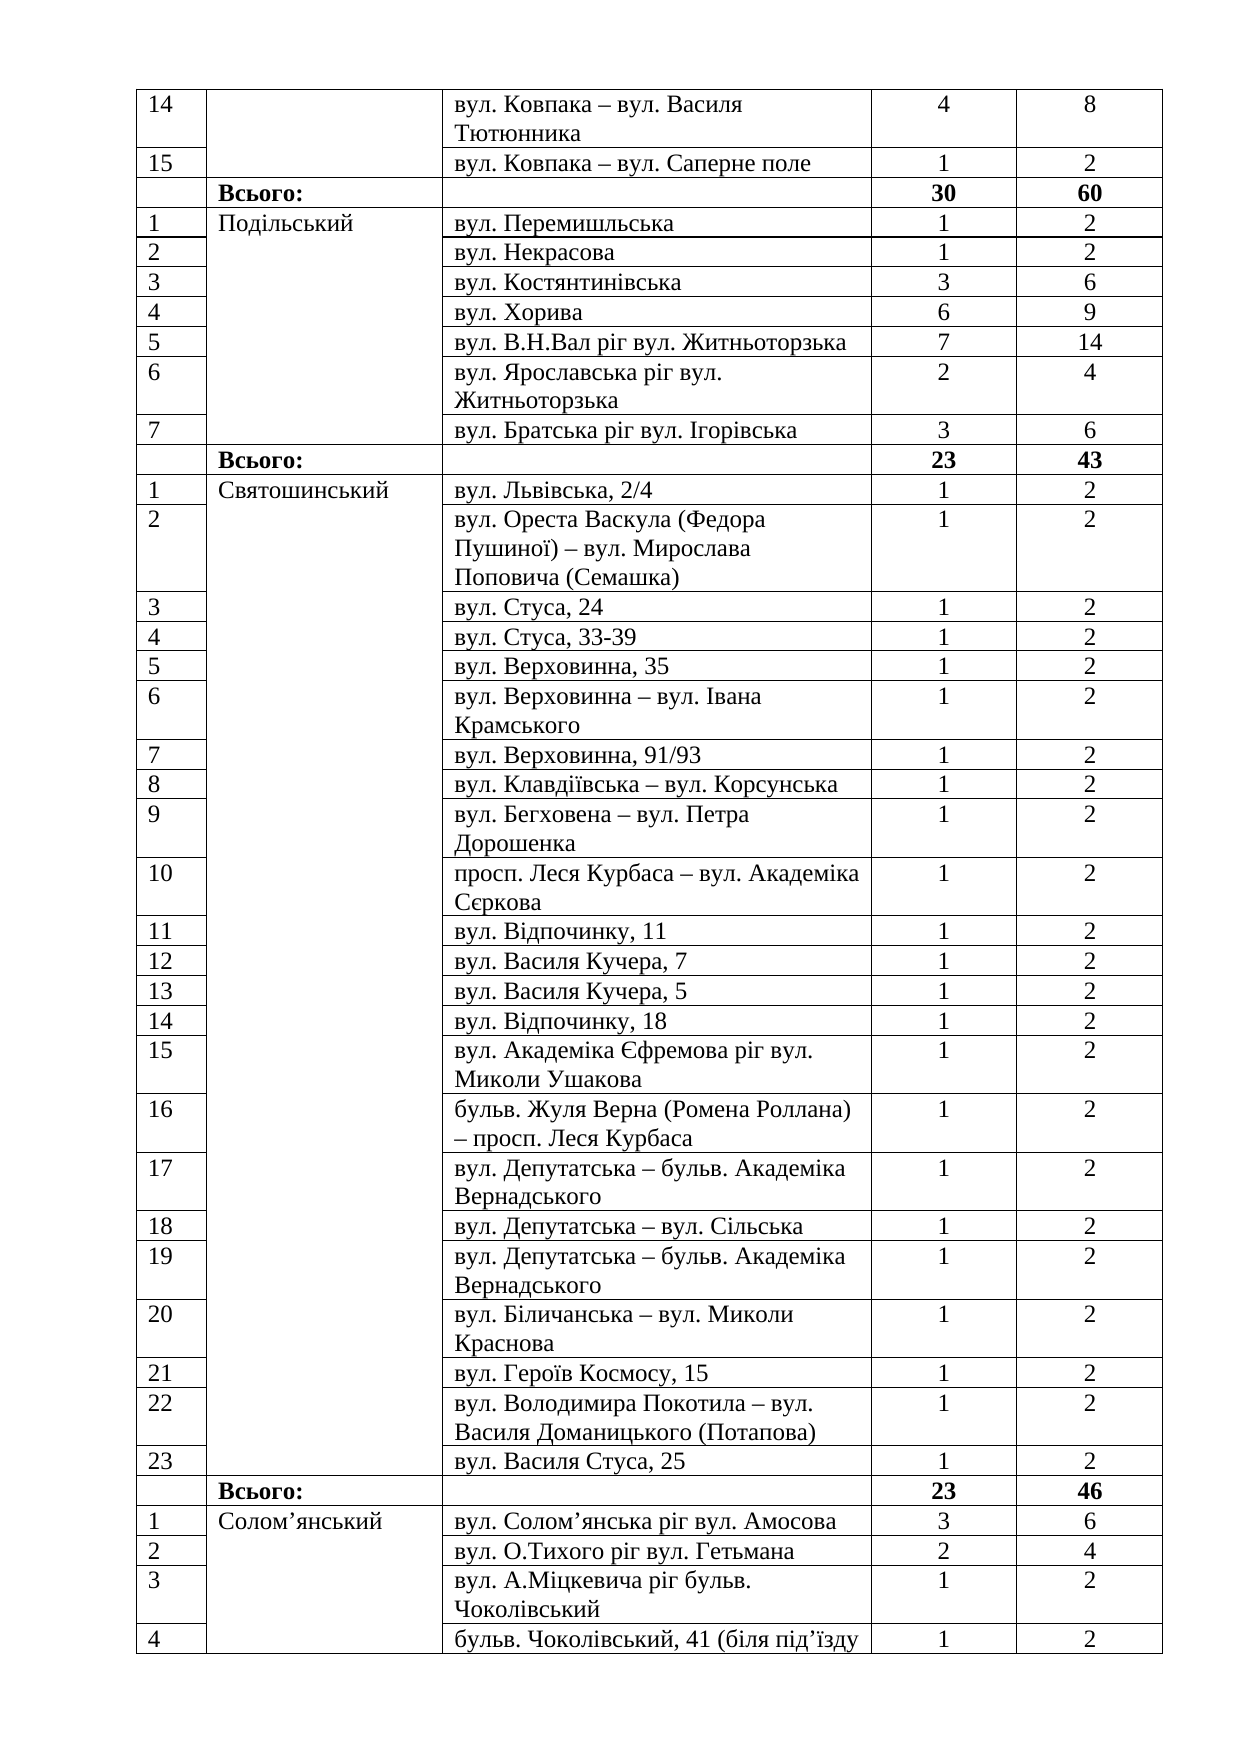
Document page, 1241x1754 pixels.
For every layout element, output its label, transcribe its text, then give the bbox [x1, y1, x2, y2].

table_cell 2 [1017, 1094, 1162, 1152]
table_cell 21 [137, 1358, 206, 1387]
table_cell 13 [137, 976, 206, 1005]
table_cell 9 [137, 799, 206, 857]
table_cell 2 [1017, 770, 1162, 798]
table_cell вул. Костянтинівська [443, 267, 871, 296]
table_cell 1 [872, 740, 1016, 768]
table_cell 6 [1017, 415, 1162, 444]
table_cell 2 [1017, 238, 1162, 266]
table_cell [137, 1476, 206, 1505]
table_cell 23 [137, 1446, 206, 1475]
table_cell 5 [137, 327, 206, 356]
table_cell вул. Василя Кучера, 7 [443, 946, 871, 975]
table_cell 43 [1017, 445, 1162, 474]
table_cell 23 [872, 445, 1016, 474]
table_cell 9 [1017, 297, 1162, 326]
table_cell 1 [872, 1388, 1016, 1445]
table_cell Подільський [207, 208, 442, 444]
table_cell 12 [137, 946, 206, 975]
table_cell 22 [137, 1388, 206, 1445]
table_cell 2 [1017, 1211, 1162, 1240]
table_cell 1 [872, 1036, 1016, 1093]
table_cell вул. Ковпака – вул. Саперне поле [443, 148, 871, 177]
table_cell 60 [1017, 178, 1162, 207]
table_cell 2 [1017, 622, 1162, 650]
table_cell 30 [872, 178, 1016, 207]
table_cell 2 [1017, 475, 1162, 503]
table_cell 1 [137, 208, 206, 236]
table_cell 2 [1017, 1241, 1162, 1298]
table_cell 1 [872, 916, 1016, 945]
table_cell вул. В.Н.Вал ріг вул. Житньоторзька [443, 327, 871, 356]
table_cell 6 [137, 681, 206, 739]
table_cell 4 [1017, 1536, 1162, 1564]
table_cell 2 [1017, 740, 1162, 768]
table_cell 2 [137, 505, 206, 591]
table_cell 2 [1017, 1624, 1162, 1653]
table_cell 1 [872, 681, 1016, 739]
table_cell вул. Відпочинку, 18 [443, 1006, 871, 1034]
table_cell 2 [1017, 799, 1162, 857]
table_cell вул. Львівська, 2/4 [443, 475, 871, 503]
table_cell 4 [137, 622, 206, 650]
table_cell 1 [137, 475, 206, 503]
table_cell 2 [1017, 681, 1162, 739]
table_cell [443, 178, 871, 207]
table_cell 1 [872, 1241, 1016, 1298]
table_cell 1 [872, 1006, 1016, 1034]
table_cell Солом’янський [207, 1506, 442, 1653]
table_cell 2 [1017, 1153, 1162, 1210]
table_cell 1 [872, 592, 1016, 621]
table_cell вул. Відпочинку, 11 [443, 916, 871, 945]
table_cell 1 [872, 1566, 1016, 1623]
table_cell 7 [137, 740, 206, 768]
table_cell 1 [872, 148, 1016, 177]
table_cell вул. Біличанська – вул. Миколи Краснова [443, 1300, 871, 1357]
table_cell вул. Братська ріг вул. Ігорівська [443, 415, 871, 444]
table_cell 7 [872, 327, 1016, 356]
table_cell 1 [872, 1094, 1016, 1152]
table_cell 2 [1017, 976, 1162, 1005]
table_cell 2 [1017, 1388, 1162, 1445]
table_cell 1 [872, 475, 1016, 503]
table_cell вул. Василя Кучера, 5 [443, 976, 871, 1005]
table_cell 2 [137, 1536, 206, 1564]
table_cell 18 [137, 1211, 206, 1240]
table_cell 2 [1017, 148, 1162, 177]
table_cell 2 [1017, 1358, 1162, 1387]
table_cell вул. Стуса, 24 [443, 592, 871, 621]
table_cell 2 [1017, 592, 1162, 621]
table_cell вул. Верховинна, 91/93 [443, 740, 871, 768]
table_cell [443, 445, 871, 474]
table_cell бульв. Жуля Верна (Ромена Роллана) – просп. Леся Курбаса [443, 1094, 871, 1152]
table_cell 2 [1017, 858, 1162, 915]
table_cell 23 [872, 1476, 1016, 1505]
table_cell 6 [137, 357, 206, 414]
table_cell вул. Василя Стуса, 25 [443, 1446, 871, 1475]
table_cell вул. Верховинна – вул. Івана Крамського [443, 681, 871, 739]
table_cell 8 [1017, 90, 1162, 147]
table_cell вул. Ковпака – вул. Василя Тютюнника [443, 90, 871, 147]
table_cell вул. Перемишльська [443, 208, 871, 236]
table_cell 7 [137, 415, 206, 444]
table_cell 5 [137, 651, 206, 680]
table_cell Всього: [207, 178, 442, 207]
table_cell 1 [872, 1358, 1016, 1387]
table_cell 2 [1017, 208, 1162, 236]
table_cell вул. О.Тихого ріг вул. Гетьмана [443, 1536, 871, 1564]
table_cell Святошинський [207, 475, 442, 1475]
table_cell 2 [1017, 1566, 1162, 1623]
table_cell 1 [872, 238, 1016, 266]
table_cell 14 [1017, 327, 1162, 356]
table_cell вул. Ореста Васкула (Федора Пушиної) – вул. Мирослава Поповича (Семашка) [443, 505, 871, 591]
table_cell просп. Леся Курбаса – вул. Академіка Сєркова [443, 858, 871, 915]
table_cell вул. Героїв Космосу, 15 [443, 1358, 871, 1387]
table_cell 2 [1017, 1300, 1162, 1357]
table_cell 2 [1017, 916, 1162, 945]
table_cell 11 [137, 916, 206, 945]
table_cell 8 [137, 770, 206, 798]
table_cell 3 [872, 415, 1016, 444]
table_cell 2 [1017, 1006, 1162, 1034]
table_cell 4 [137, 1624, 206, 1653]
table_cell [443, 1624, 871, 1653]
table_cell 2 [137, 238, 206, 266]
table_cell 1 [872, 946, 1016, 975]
table_cell 19 [137, 1241, 206, 1298]
table_cell 1 [872, 651, 1016, 680]
table_cell 2 [1017, 1446, 1162, 1475]
table_cell 1 [872, 1300, 1016, 1357]
table_cell вул. Верховинна, 35 [443, 651, 871, 680]
table_cell 1 [872, 858, 1016, 915]
table_cell 1 [137, 1506, 206, 1535]
table_cell вул. Депутатська – бульв. Академіка Вернадського [443, 1241, 871, 1298]
table_cell 20 [137, 1300, 206, 1357]
table_cell 10 [137, 858, 206, 915]
table_cell 1 [872, 208, 1016, 236]
table_cell 4 [872, 90, 1016, 147]
table_cell 1 [872, 799, 1016, 857]
table_cell 2 [1017, 505, 1162, 591]
table_cell 2 [872, 1536, 1016, 1564]
table_cell 15 [137, 148, 206, 177]
table_cell 2 [1017, 651, 1162, 680]
table_cell 4 [137, 297, 206, 326]
table_cell 1 [872, 770, 1016, 798]
table_cell вул. Стуса, 33-39 [443, 622, 871, 650]
table_cell 1 [872, 1153, 1016, 1210]
table_cell вул. Депутатська – бульв. Академіка Вернадського [443, 1153, 871, 1210]
table_cell 2 [1017, 1036, 1162, 1093]
table_cell 3 [137, 267, 206, 296]
table_cell 6 [1017, 1506, 1162, 1535]
table_cell 17 [137, 1153, 206, 1210]
table_cell 1 [872, 622, 1016, 650]
table_cell 3 [137, 1566, 206, 1623]
table_cell 1 [872, 1211, 1016, 1240]
table_cell Всього: [207, 445, 442, 474]
table_cell [137, 445, 206, 474]
table_cell вул. Некрасова [443, 238, 871, 266]
table_cell 14 [137, 90, 206, 147]
table_cell 1 [872, 1624, 1016, 1653]
table_cell вул. А.Міцкевича ріг бульв. Чоколівський [443, 1566, 871, 1623]
table_cell вул. Депутатська – вул. Сільська [443, 1211, 871, 1240]
table_cell 6 [1017, 267, 1162, 296]
table_cell 3 [137, 592, 206, 621]
table_cell 3 [872, 1506, 1016, 1535]
table_cell 2 [872, 357, 1016, 414]
table_cell 1 [872, 505, 1016, 591]
table_cell 6 [872, 297, 1016, 326]
table_cell вул. Солом’янська ріг вул. Амосова [443, 1506, 871, 1535]
table_cell Всього: [207, 1476, 442, 1505]
table_cell вул. Володимира Покотила – вул. Василя Доманицького (Потапова) [443, 1388, 871, 1445]
table_cell 1 [872, 976, 1016, 1005]
table_cell 16 [137, 1094, 206, 1152]
table_cell [137, 178, 206, 207]
table_cell 3 [872, 267, 1016, 296]
table_cell вул. Бегховена – вул. Петра Дорошенка [443, 799, 871, 857]
table_cell вул. Клавдіївська – вул. Корсунська [443, 770, 871, 798]
table_cell вул. Ярославська ріг вул. Житньоторзька [443, 357, 871, 414]
table_cell 1 [872, 1446, 1016, 1475]
table_cell 14 [137, 1006, 206, 1034]
table_cell [443, 1476, 871, 1505]
table_cell вул. Хорива [443, 297, 871, 326]
table_cell вул. Академіка Єфремова ріг вул. Миколи Ушакова [443, 1036, 871, 1093]
table_cell 2 [1017, 946, 1162, 975]
table_cell 4 [1017, 357, 1162, 414]
table_cell 15 [137, 1036, 206, 1093]
table_cell 46 [1017, 1476, 1162, 1505]
